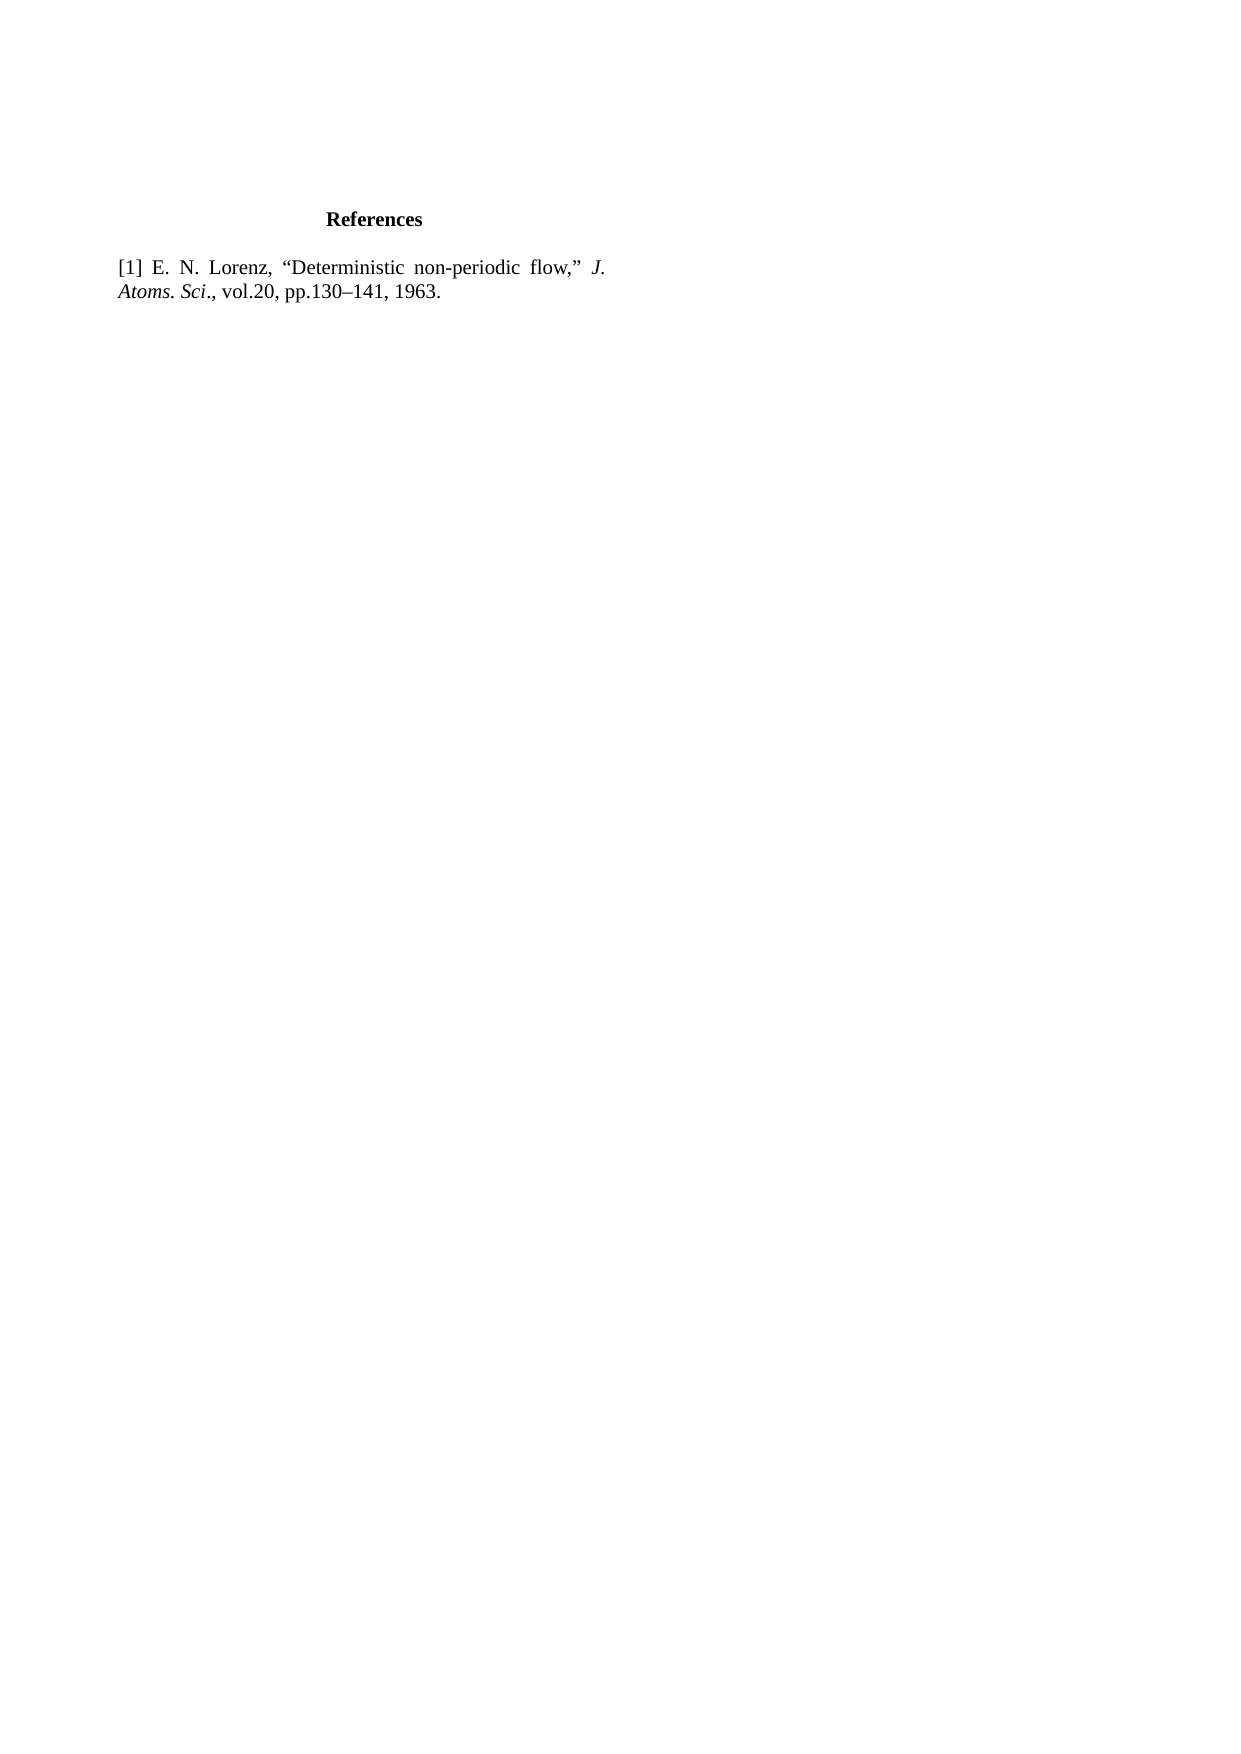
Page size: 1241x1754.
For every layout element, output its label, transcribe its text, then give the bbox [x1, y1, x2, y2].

text References [118, 207, 608, 231]
text [1] E. N. Lorenz, “Deterministic non-periodic flow,” J. Atoms. Sci., vol.20, pp.130–141, 1963. [118, 255, 608, 303]
